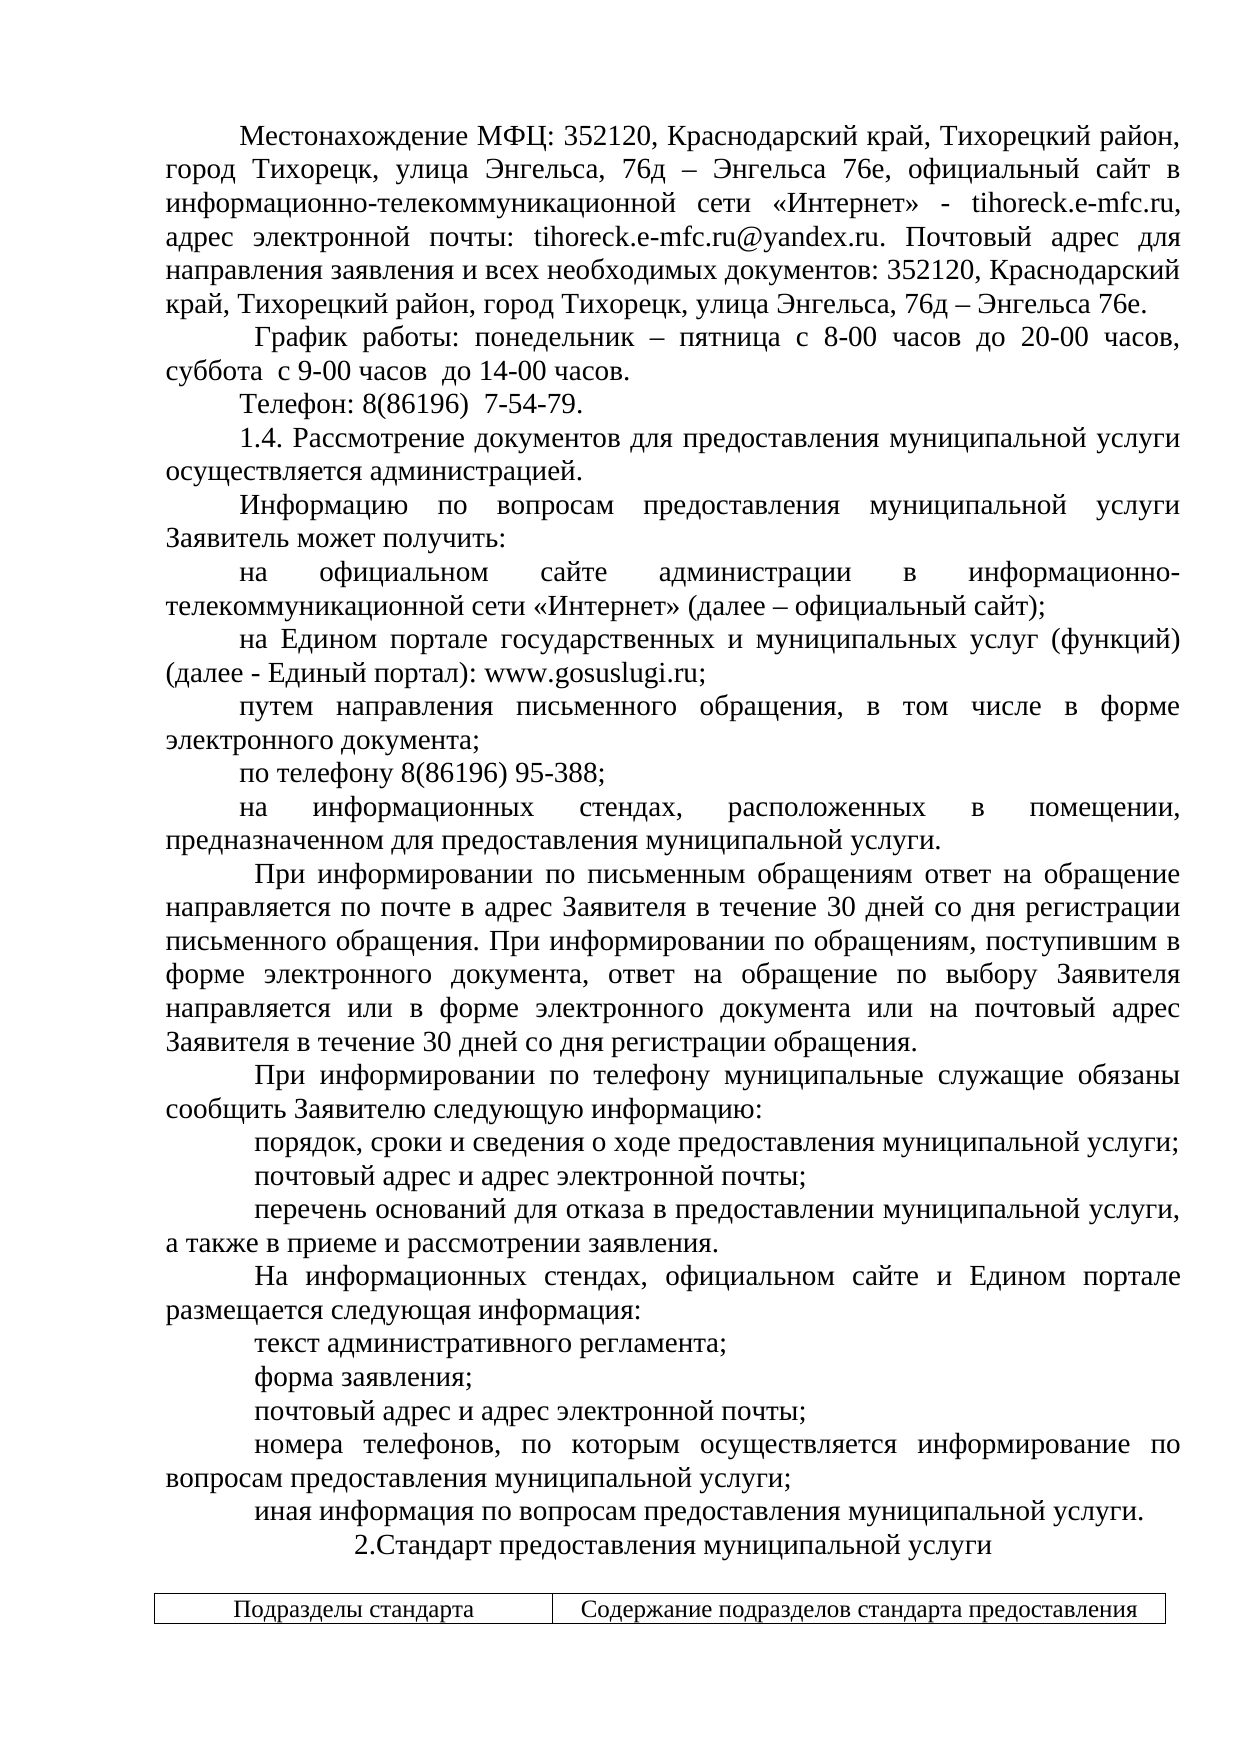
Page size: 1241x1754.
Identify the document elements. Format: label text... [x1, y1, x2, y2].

text Местонахождение МФЦ: 352120, Краснодарский край, Тихорецкий район, город Тихорецк, улица Энгельса, 76д – Энгельса 76е, официальный сайт в информационно-телекоммуникационной сети «Интернет» - tihoreck.e-mfc.ru, адрес электронной почты: tihoreck.e-mfc.ru@yandex.ru. Почтовый адрес для направления заявления и всех необходимых документов: 352120, Краснодарский край, Тихорецкий район, город Тихорецк, улица Энгельса, 76д – Энгельса 76е. [165, 118, 1181, 319]
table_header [155, 1594, 552, 1623]
text почтовый адрес и адрес электронной почты; [165, 1158, 1181, 1191]
text текст административного регламента; [165, 1326, 1181, 1359]
text Информацию по вопросам предоставления муниципальной услуги Заявитель может получить: [165, 487, 1181, 554]
text на официальном сайте администрации в информационно-телекоммуникационной сети «Интернет» (далее – официальный сайт); [165, 554, 1181, 621]
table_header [553, 1594, 1165, 1623]
text номера телефонов, по которым осуществляется информирование по вопросам предоставления муниципальной услуги; [165, 1426, 1181, 1493]
text При информировании по телефону муниципальные служащие обязаны сообщить Заявителю следующую информацию: [165, 1057, 1181, 1124]
text на Едином портале государственных и муниципальных услуг (функций) (далее - Единый портал): www.gosuslugi.ru; [165, 621, 1181, 688]
text Телефон: 8(86196) 7-54-79. [165, 386, 1181, 420]
text по телефону 8(86196) 95-388; [165, 755, 1181, 789]
text на информационных стендах, расположенных в помещении, предназначенном для предоставления муниципальной услуги. [165, 789, 1181, 856]
text перечень оснований для отказа в предоставлении муниципальной услуги, а также в приеме и рассмотрении заявления. [165, 1191, 1181, 1258]
text порядок, сроки и сведения о ходе предоставления муниципальной услуги; [165, 1124, 1181, 1158]
text иная информация по вопросам предоставления муниципальной услуги. [165, 1493, 1181, 1527]
text 2.Стандарт предоставления муниципальной услуги [165, 1527, 1181, 1560]
title График работы: понедельник – пятница с 8-00 часов до 20-00 часов, суббота с 9-00 часов до 14-00 часов. [165, 319, 1181, 386]
text почтовый адрес и адрес электронной почты; [165, 1393, 1181, 1426]
text путем направления письменного обращения, в том числе в форме электронного документа; [165, 688, 1181, 755]
text 1.4. Рассмотрение документов для предоставления муниципальной услуги осуществляется администрацией. [165, 420, 1181, 487]
text форма заявления; [165, 1359, 1181, 1393]
text При информировании по письменным обращениям ответ на обращение направляется по почте в адрес Заявителя в течение 30 дней со дня регистрации письменного обращения. При информировании по обращениям, поступившим в форме электронного документа, ответ на обращение по выбору Заявителя направляется или в форме электронного документа или на почтовый адрес Заявителя в течение 30 дней со дня регистрации обращения. [165, 856, 1181, 1057]
text На информационных стендах, официальном сайте и Едином портале размещается следующая информация: [165, 1258, 1181, 1326]
